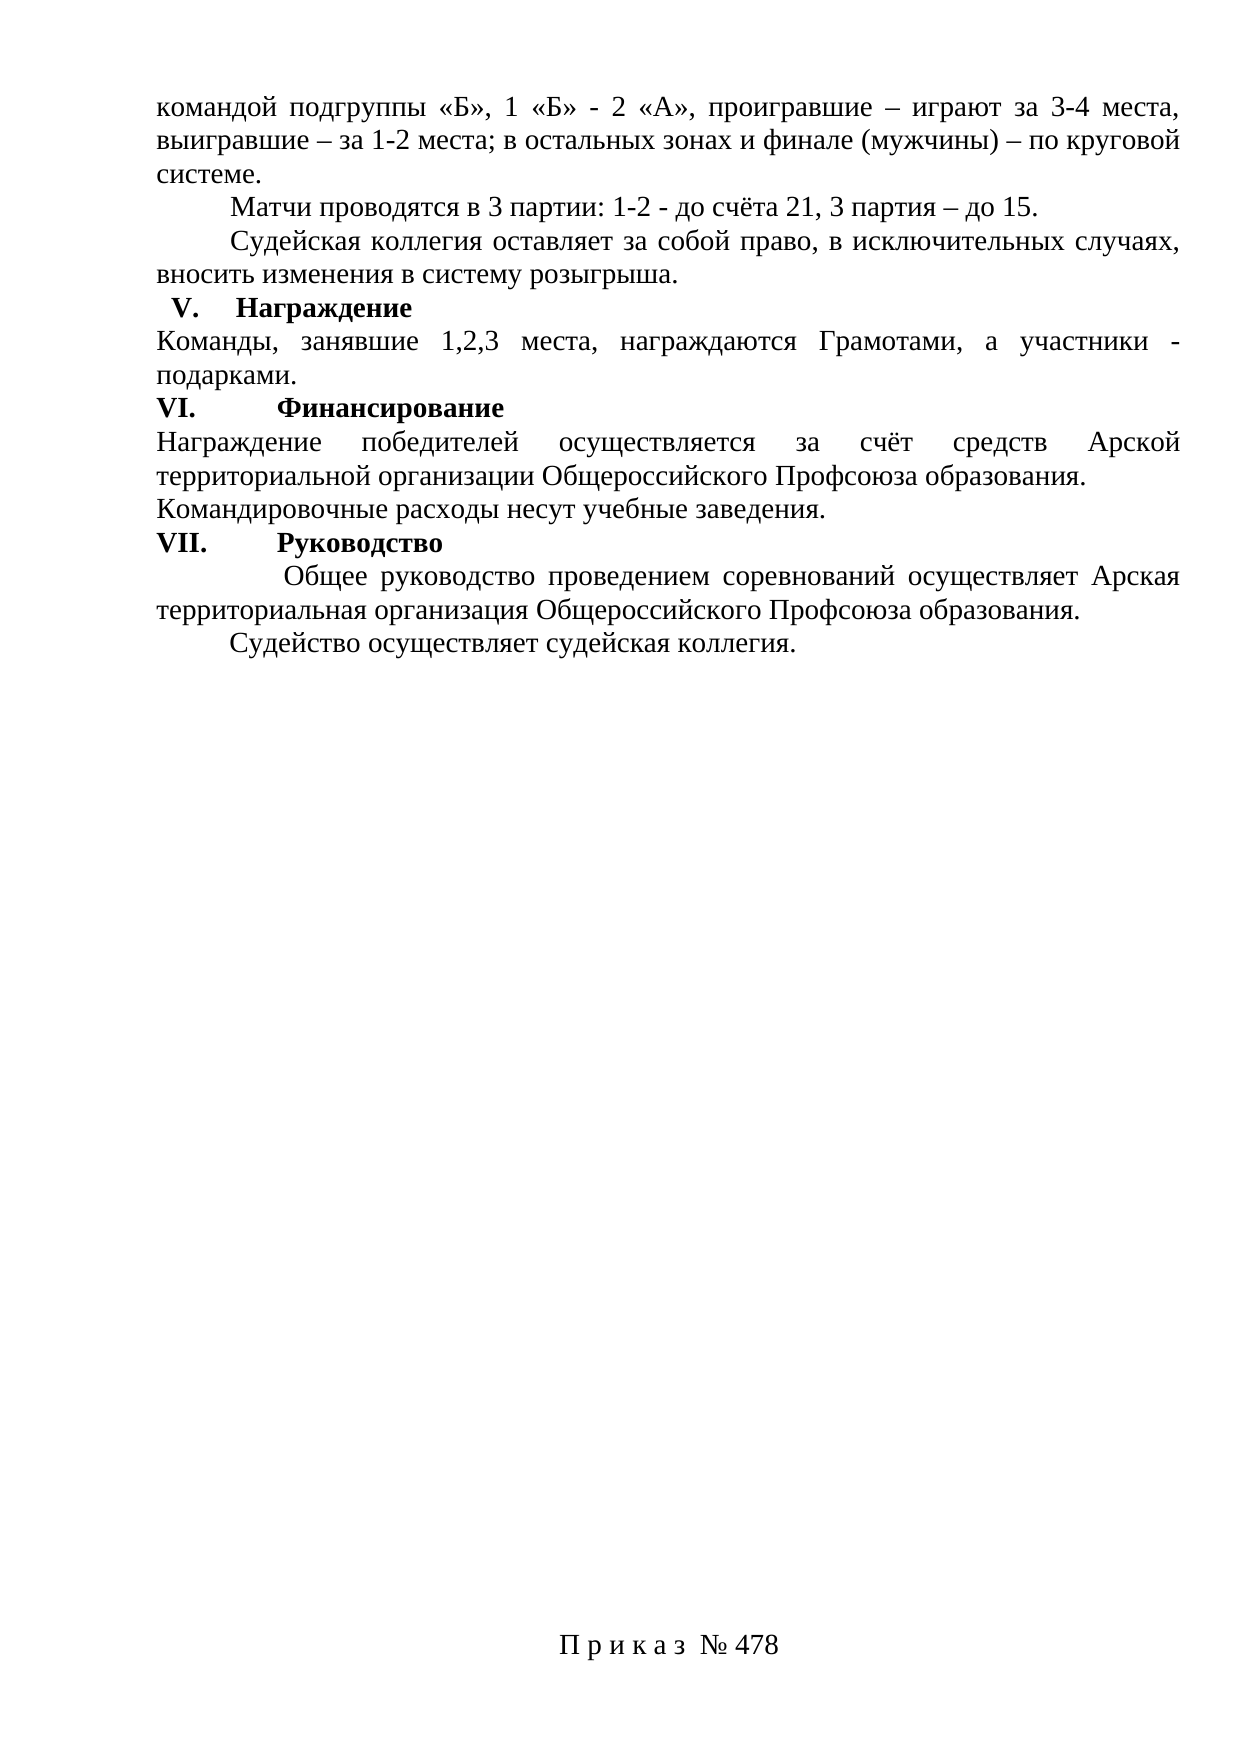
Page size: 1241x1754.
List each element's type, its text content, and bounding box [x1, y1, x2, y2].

text Общее руководство проведением соревнований осуществляет Арская территориальная организация Общероссийского Профсоюза образования. [156, 558, 1181, 625]
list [156, 89, 1181, 189]
text Матчи проводятся в 3 партии: 1-2 - до счёта 21, 3 партия – до 15. [156, 189, 1181, 223]
text V. Награждение [156, 290, 1181, 323]
text П р и к а з № 478 [156, 1627, 1181, 1660]
list Финансирование [156, 391, 1181, 424]
text Команды, занявшие 1,2,3 места, награждаются Грамотами, а участники - подарками. [156, 323, 1181, 391]
text Командировочные расходы несут учебные заведения. [156, 491, 1181, 525]
text Судейская коллегия оставляет за собой право, в исключительных случаях, вносить изменения в систему розыгрыша. [156, 223, 1181, 290]
text Судейство осуществляет судейская коллегия. [156, 625, 1181, 659]
text Награждение победителей осуществляется за счёт средств Арской территориальной организации Общероссийского Профсоюза образования. [156, 424, 1181, 491]
list Руководство [156, 525, 1181, 558]
